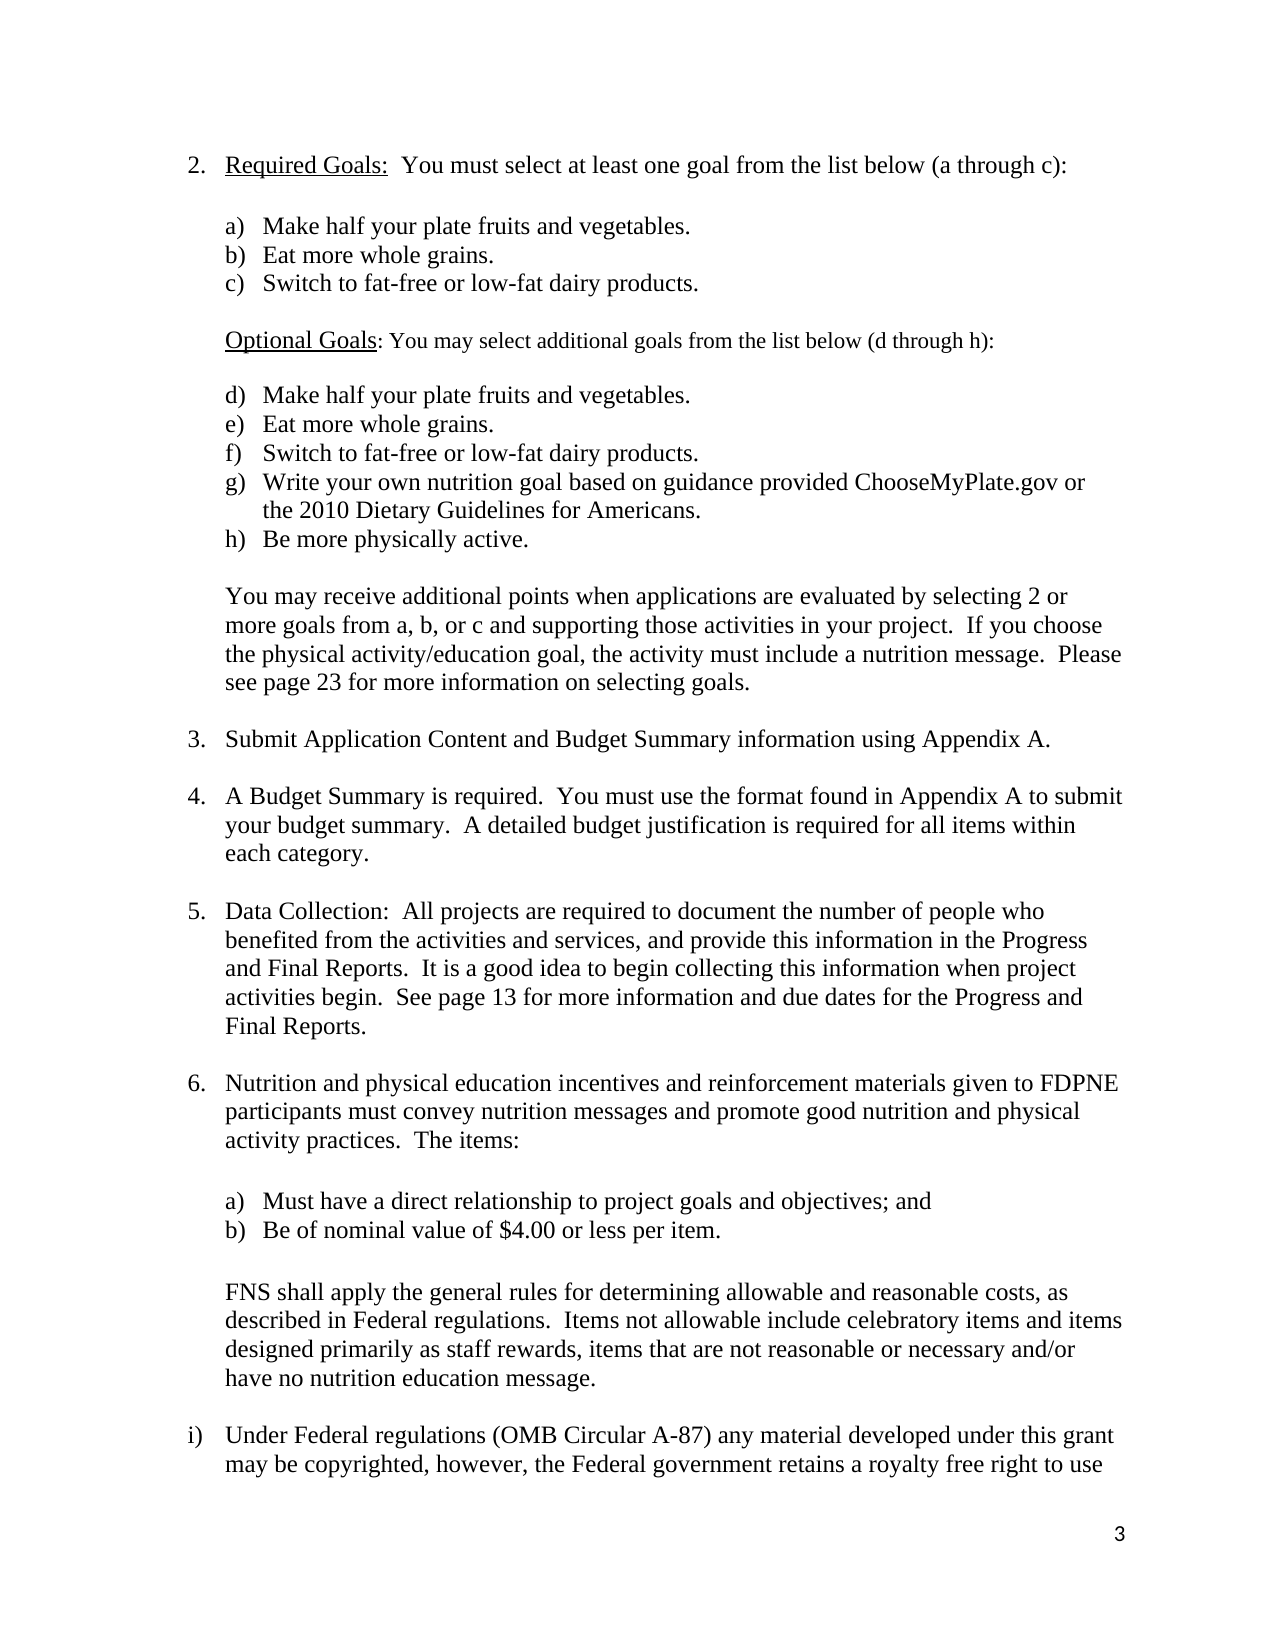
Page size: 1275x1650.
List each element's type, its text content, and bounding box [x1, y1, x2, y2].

list the 2010 Dietary Guidelines for Americans. [262, 496, 1125, 524]
list Switch to fat-free or low-fat dairy products. [225, 438, 1125, 467]
list Write your own nutrition goal based on guidance provided ChooseMyPlate.gov or [225, 467, 1125, 496]
text A Budget Summary is required. You must use the format found in Appendix A to submit your budget summary. A detailed budget justification is required for all items within each category. [187, 781, 1125, 867]
list Be more physically active. [225, 524, 1125, 553]
list Must have a direct relationship to project goals and objectives; and [225, 1186, 1125, 1215]
list Make half your plate fruits and vegetables. [225, 211, 1125, 240]
text Required Goals: You must select at least one goal from the list below (a through c): [187, 150, 1125, 179]
list Switch to fat-free or low-fat dairy products. [225, 268, 1125, 297]
list Make half your plate fruits and vegetables. [225, 381, 1125, 409]
list Eat more whole grains. [225, 240, 1125, 268]
text Submit Application Content and Budget Summary information using Appendix A. [187, 724, 1125, 753]
list You may receive additional points when applications are evaluated by selecting 2 or more goals from a, b, or c and supporting those activities in your project. If you choose the physical activity/education goal, the activity must include a nutrition message. Please see page 23 for more information on selecting goals. [225, 581, 1125, 696]
list Eat more whole grains. [225, 409, 1125, 438]
list Be of nominal value of $4.00 or less per item. [225, 1215, 1125, 1244]
text Optional Goals: You may select additional goals from the list below (d through h): [225, 325, 1125, 354]
list FNS shall apply the general rules for determining allowable and reasonable costs, as described in Federal regulations. Items not allowable include celebratory items and items designed primarily as staff rewards, items that are not reasonable or necessary and/or have no nutrition education message. [225, 1277, 1125, 1392]
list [187, 1420, 1125, 1478]
text Nutrition and physical education incentives and reinforcement materials given to FDPNE participants must convey nutrition messages and promote good nutrition and physical activity practices. The items: [187, 1068, 1125, 1154]
text Data Collection: All projects are required to document the number of people who benefited from the activities and services, and provide this information in the Progress and Final Reports. It is a good idea to begin collecting this information when project activities begin. See page 13 for more information and due dates for the Progress and Final Reports. [187, 896, 1125, 1040]
